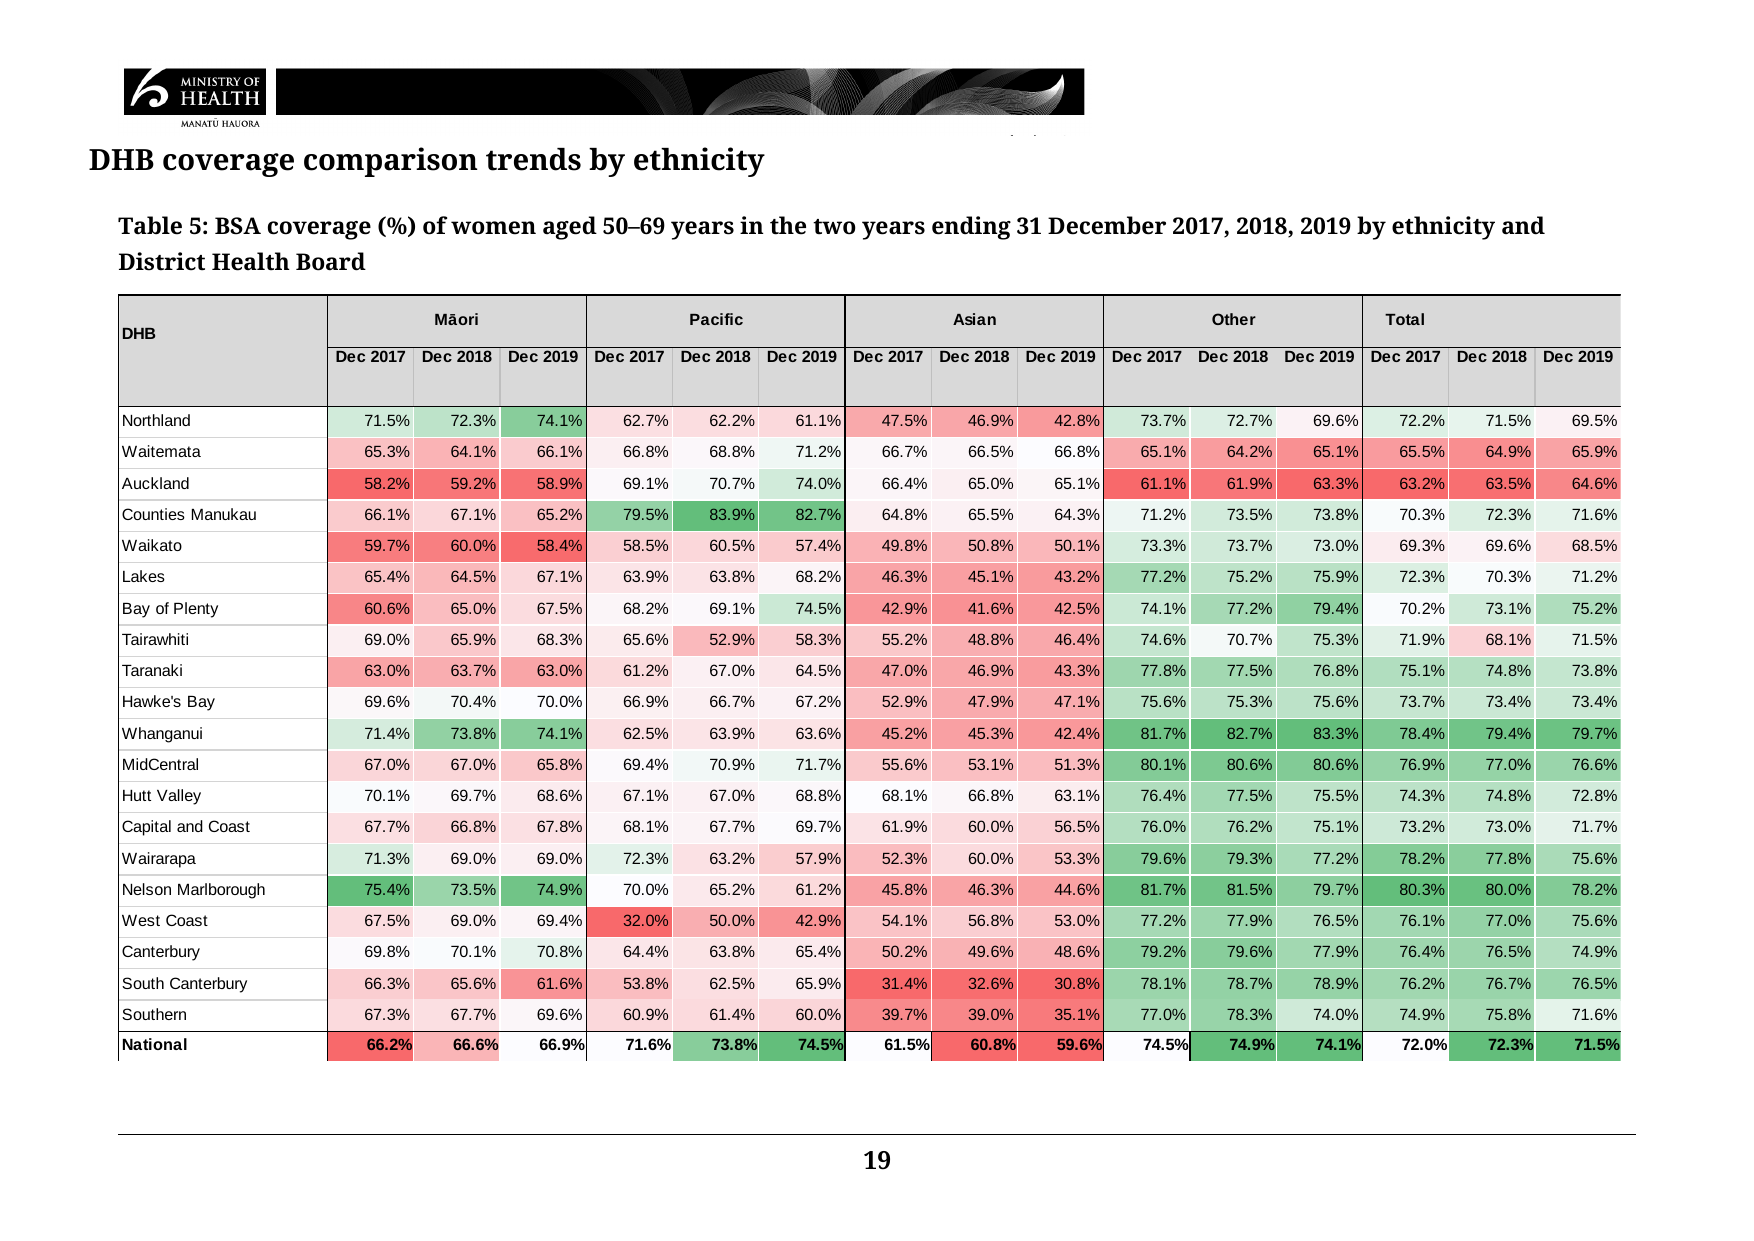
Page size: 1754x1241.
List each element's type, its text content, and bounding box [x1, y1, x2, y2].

subtitle DHB coverage comparison trends by ethnicity [88, 139, 1636, 179]
picture [118, 59, 1093, 136]
